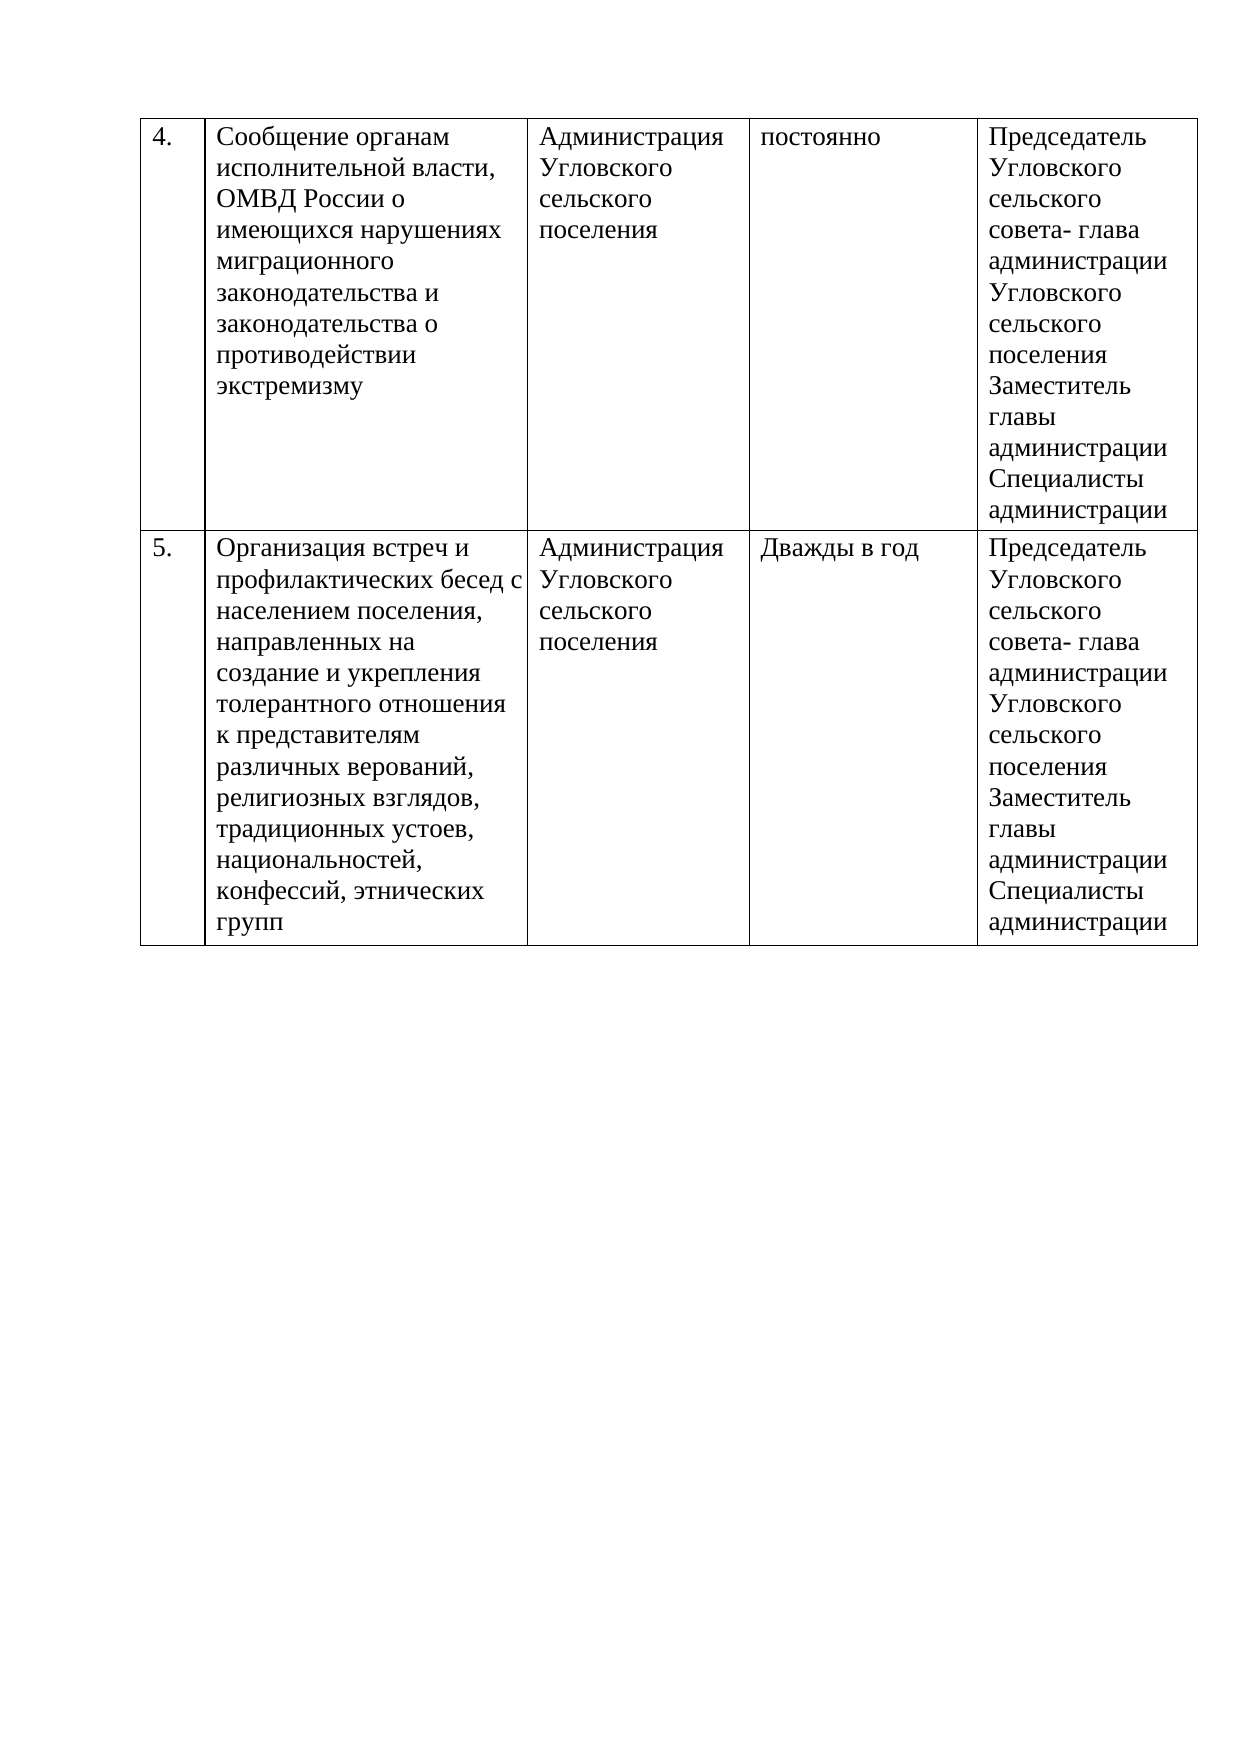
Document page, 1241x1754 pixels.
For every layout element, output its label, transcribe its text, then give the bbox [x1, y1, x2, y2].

table_cell 4. [141, 119, 204, 530]
table_cell Председатель Угловского сельского совета- глава администрации Угловского сельского поселения Заместитель главы администрации Специалисты администрации [978, 119, 1197, 530]
table_cell Председатель Угловского сельского совета- глава администрации Угловского сельского поселения Заместитель главы администрации Специалисты администрации [978, 531, 1197, 944]
table_cell Дважды в год [750, 531, 977, 944]
table_cell 5. [141, 531, 204, 944]
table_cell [528, 119, 749, 530]
table_cell Организация встреч и профилактических бесед с населением поселения, направленных на создание и укрепления толерантного отношения к представителям различных верований, религиозных взглядов, традиционных устоев, национальностей, конфессий, этнических групп [206, 531, 527, 944]
table_cell Администрация Угловского сельского поселения [528, 531, 749, 944]
table_cell постоянно [750, 119, 977, 530]
table_cell Сообщение органам исполнительной власти, ОМВД России о имеющихся нарушениях миграционного законодательства и законодательства о противодействии экстремизму [206, 119, 527, 530]
